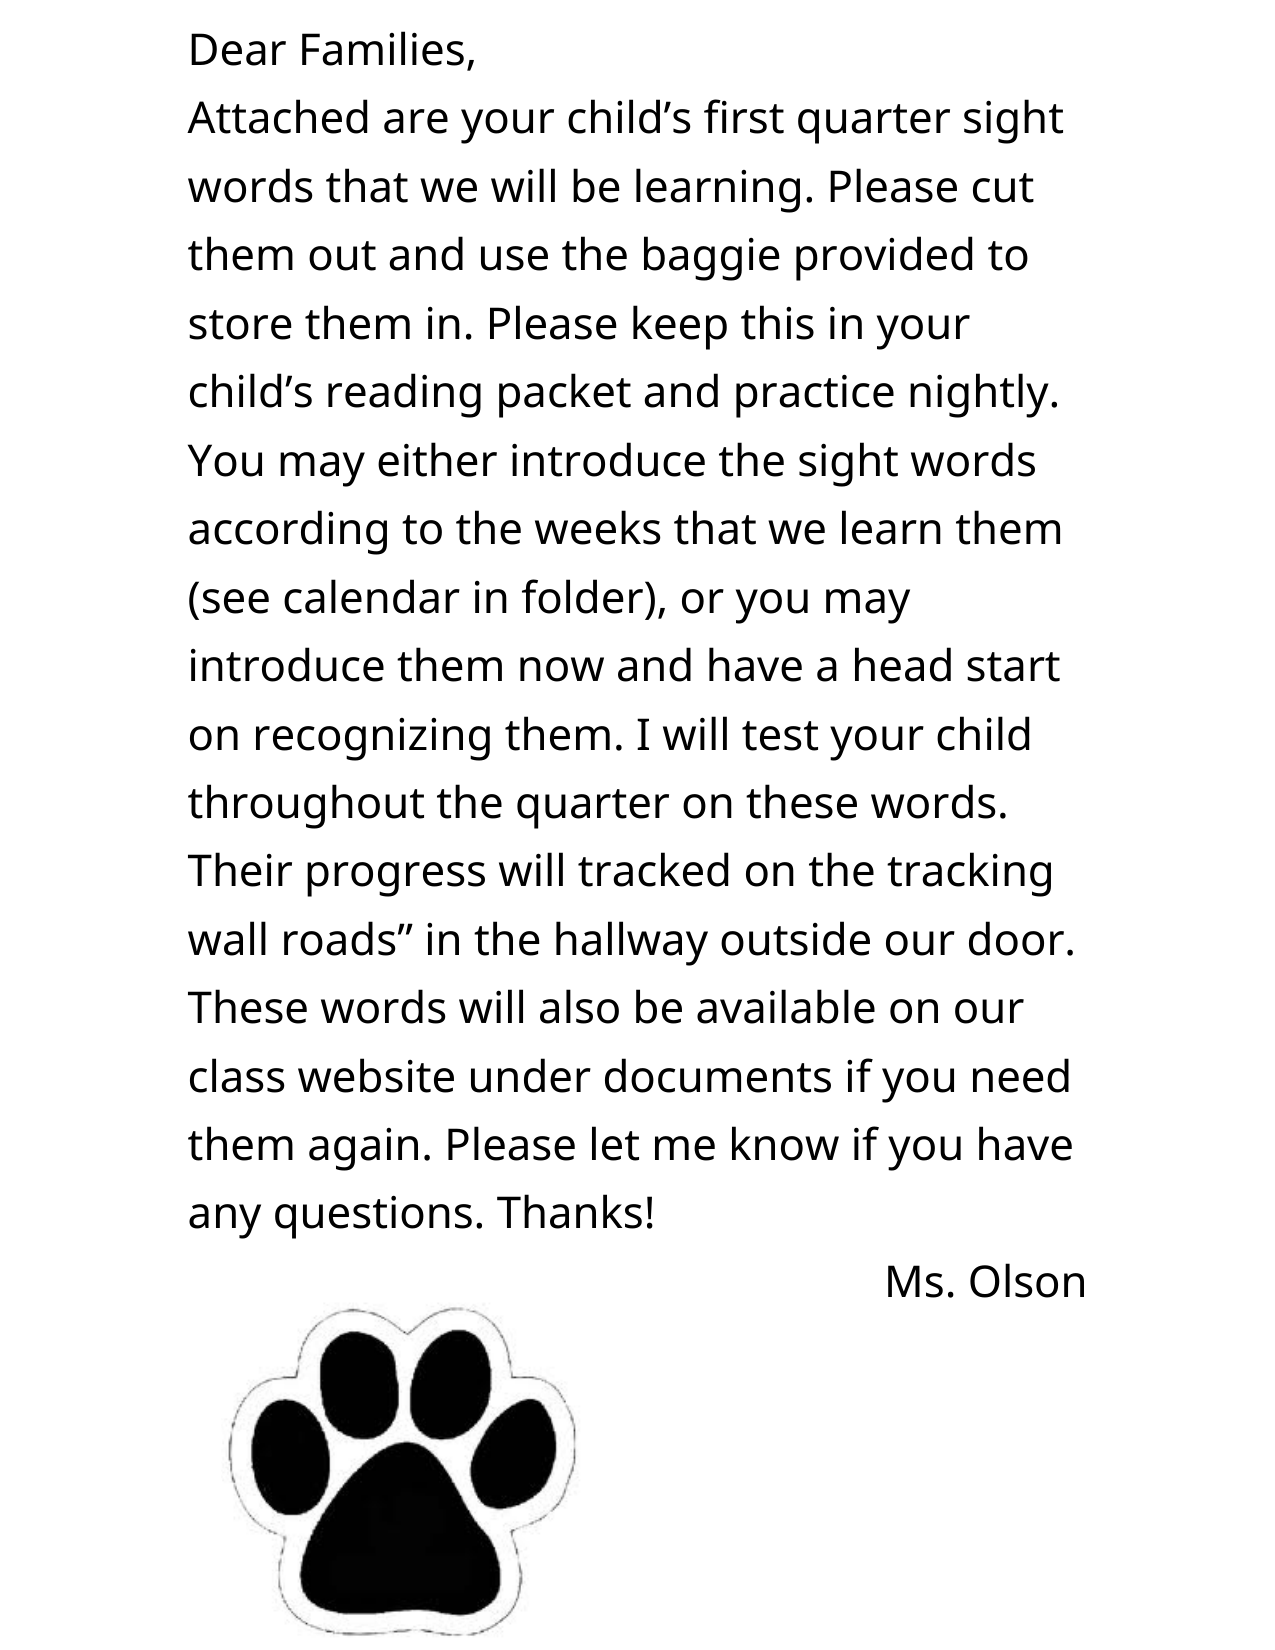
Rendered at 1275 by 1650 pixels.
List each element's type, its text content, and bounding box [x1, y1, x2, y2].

text Attached are your child’s first quarter sight words that we will be learning. Please cut them out and use the baggie provided to store them in. Please keep this in your child’s reading packet and practice nightly. You may either introduce the sight words according to the weeks that we learn them (see calendar in folder), or you may introduce them now and have a head start on recognizing them. I will test your child throughout the quarter on these words. Their progress will tracked on the tracking wall roads” in the hallway outside our door. These words will also be available on our class website under documents if you need them again. Please let me know if you have any questions. Thanks! [187, 87, 1087, 1242]
text Dear Families, [187, 19, 1087, 78]
text Ms. Olson [187, 1251, 1087, 1310]
picture [221, 1291, 582, 1650]
